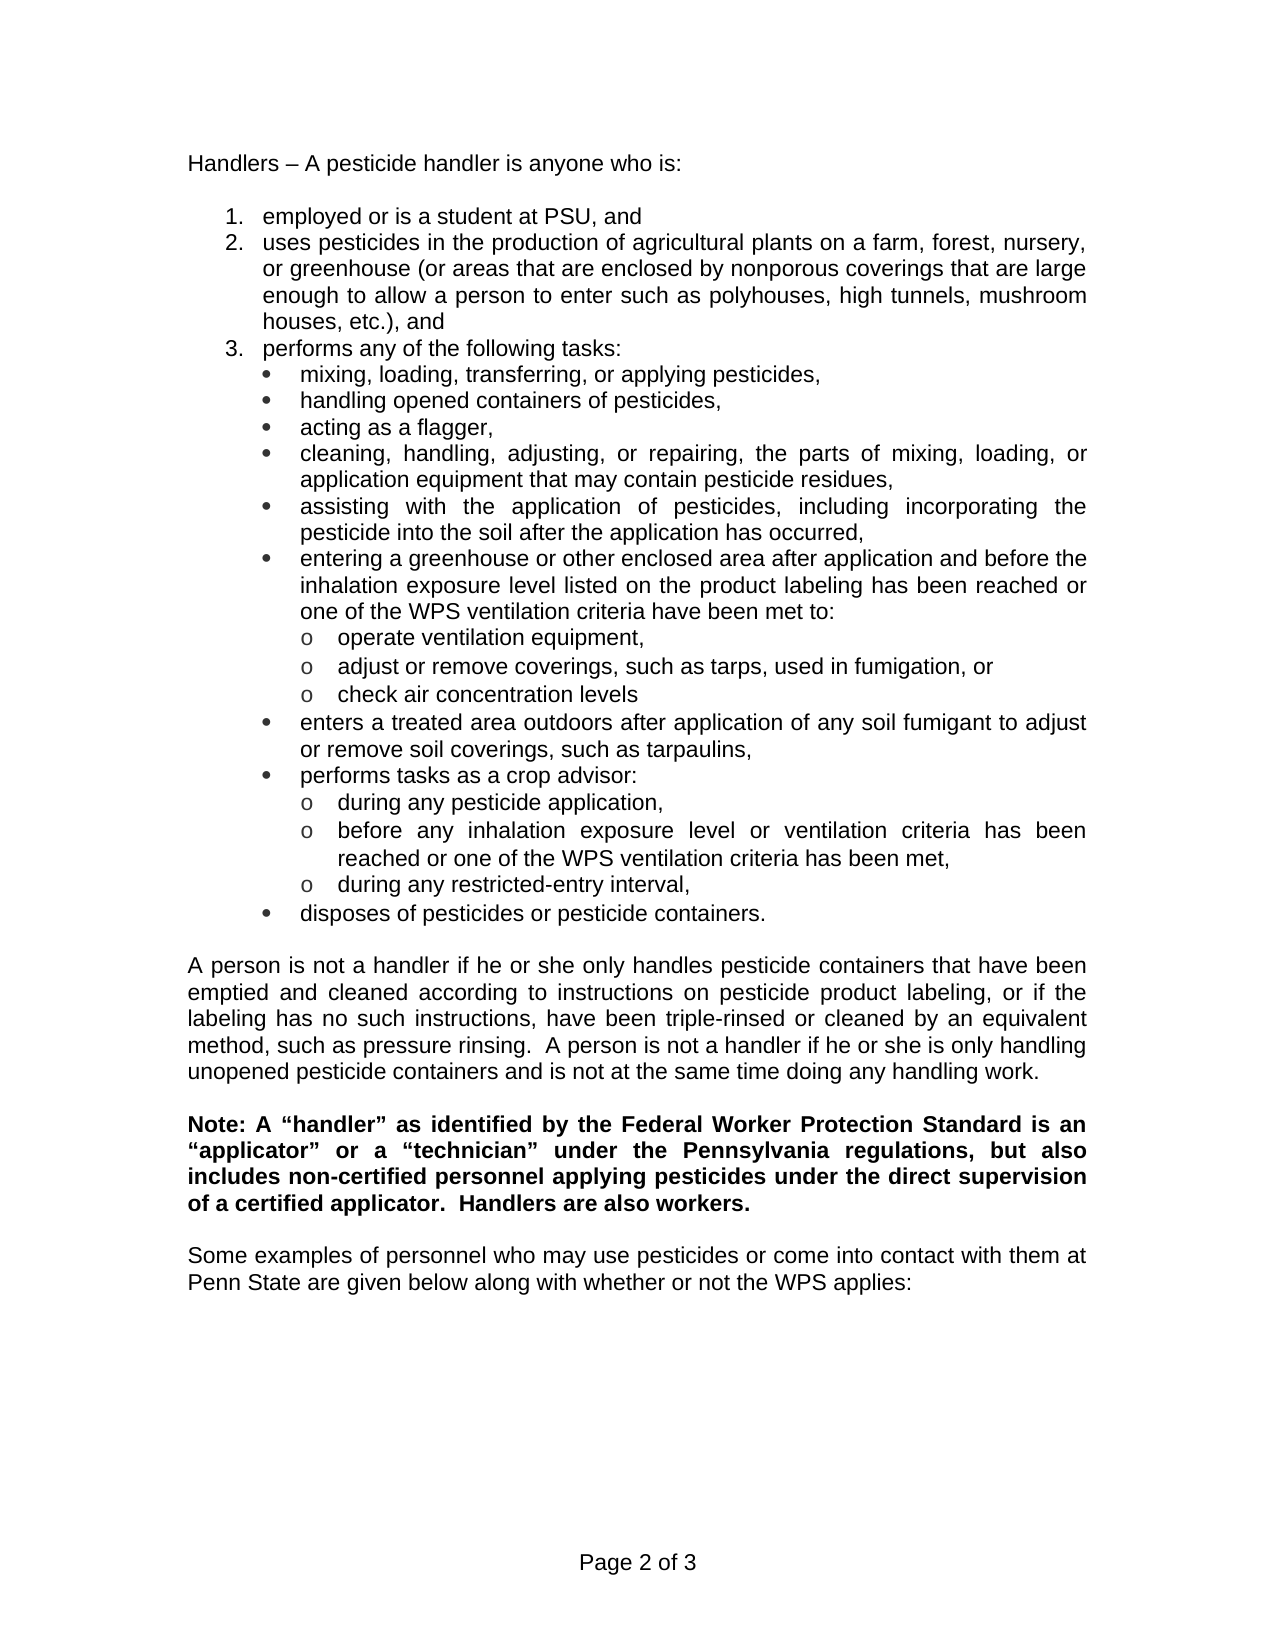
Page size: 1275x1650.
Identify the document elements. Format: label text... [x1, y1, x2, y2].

list acting as a flagger, [262, 413, 1087, 440]
text Some examples of personnel who may use pesticides or come into contact with them at Penn State are given below along with whether or not the WPS applies: [187, 1242, 1087, 1295]
list operate ventilation equipment, [300, 624, 1087, 653]
list before any inhalation exposure level or ventilation criteria has been reached or one of the WPS ventilation criteria has been met, [300, 817, 1087, 871]
list during any restricted-entry interval, [300, 871, 1087, 900]
list adjust or remove coverings, such as tarps, used in fumigation, or [300, 653, 1087, 681]
list assisting with the application of pesticides, including incorporating the pesticide into the soil after the application has occurred, [262, 493, 1087, 545]
list mixing, loading, transferring, or applying pesticides, [262, 361, 1087, 387]
list handling opened containers of pesticides, [262, 387, 1087, 413]
text Note: A “handler” as identified by the Federal Worker Protection Standard is an “applicator” or a “technician” under the Pennsylvania regulations, but also includes non-certified personnel applying pesticides under the direct supervision of a certified applicator. Handlers are also workers. [187, 1111, 1087, 1216]
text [187, 150, 1087, 176]
list employed or is a student at PSU, and [225, 203, 1087, 229]
list performs tasks as a crop advisor: [262, 762, 1087, 788]
list during any pesticide application, [300, 788, 1087, 817]
list cleaning, handling, adjusting, or repairing, the parts of mixing, loading, or application equipment that may contain pesticide residues, [262, 440, 1087, 493]
list performs any of the following tasks: [225, 334, 1087, 361]
list enters a treated area outdoors after application of any soil fumigant to adjust or remove soil coverings, such as tarpaulins, [262, 709, 1087, 762]
list uses pesticides in the production of agricultural plants on a farm, forest, nursery, or greenhouse (or areas that are enclosed by nonporous coverings that are large enough to allow a person to enter such as polyhouses, high tunnels, mushroom houses, etc.), and [225, 229, 1087, 334]
text A person is not a handler if he or she only handles pesticide containers that have been emptied and cleaned according to instructions on pesticide product labeling, or if the labeling has no such instructions, have been triple-rinsed or cleaned by an equivalent method, such as pressure rinsing. A person is not a handler if he or she is only handling unopened pesticide containers and is not at the same time doing any handling work. [187, 952, 1087, 1084]
list check air concentration levels [300, 681, 1087, 709]
list entering a greenhouse or other enclosed area after application and before the inhalation exposure level listed on the product labeling has been reached or one of the WPS ventilation criteria have been met to: [262, 545, 1087, 624]
list disposes of pesticides or pesticide containers. [262, 900, 1087, 926]
